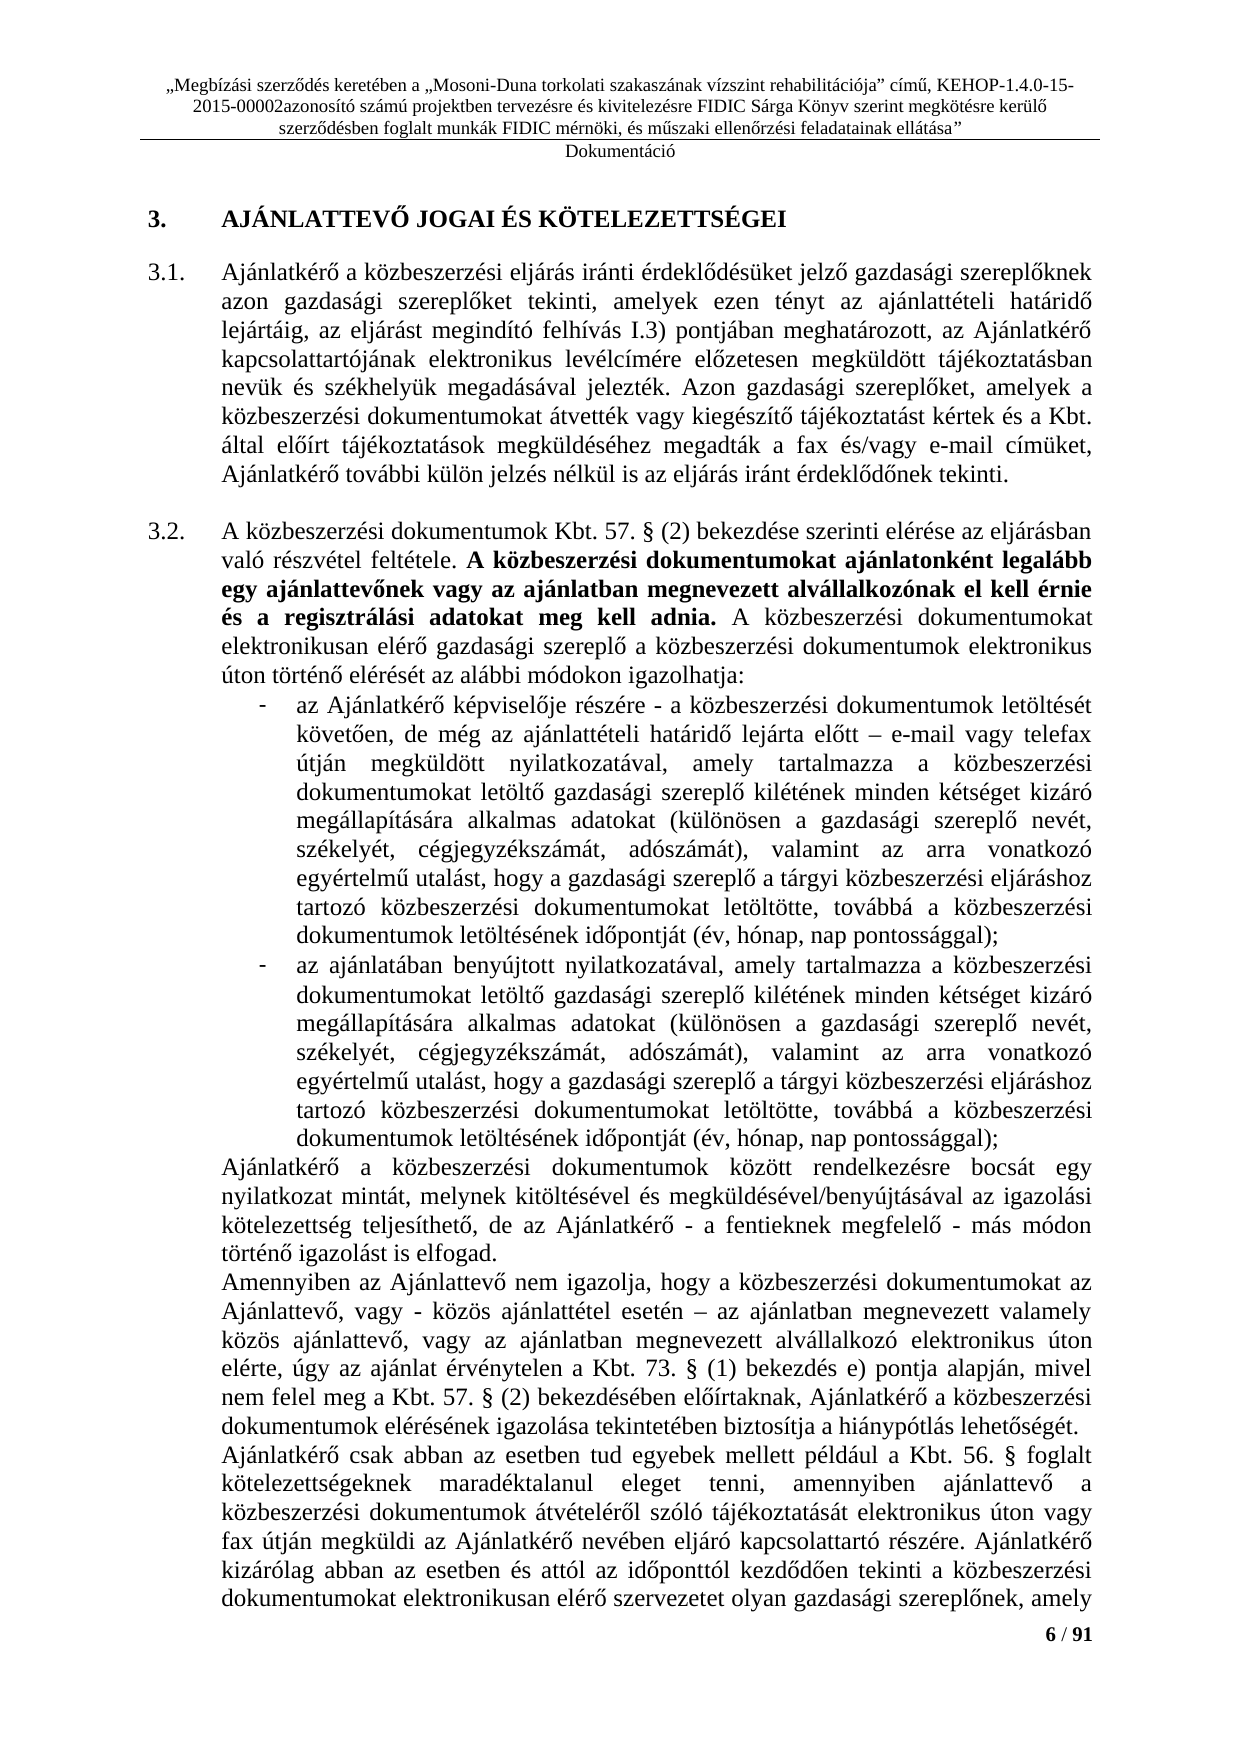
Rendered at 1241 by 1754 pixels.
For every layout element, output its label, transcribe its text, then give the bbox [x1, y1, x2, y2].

list Ajánlatkérő a közbeszerzési eljárás iránti érdeklődésüket jelző gazdasági szereplőknek azon gazdasági szereplőket tekinti, amelyek ezen tényt az ajánlattételi határidő lejártáig, az eljárást megindító felhívás I.3) pontjában meghatározott, az Ajánlatkérő kapcsolattartójának elektronikus levélcímére előzetesen megküldött tájékoztatásban nevük és székhelyük megadásával jelezték. Azon gazdasági szereplőket, amelyek a közbeszerzési dokumentumokat átvették vagy kiegészítő tájékoztatást kértek és a Kbt. által előírt tájékoztatások megküldéséhez megadták a fax és/vagy e-mail címüket, Ajánlatkérő további külön jelzés nélkül is az eljárás iránt érdeklődőnek tekinti. [148, 257, 1093, 487]
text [221, 1440, 1093, 1612]
list A közbeszerzési dokumentumok Kbt. 57. § (2) bekezdése szerinti elérése az eljárásban való részvétel feltétele. A közbeszerzési dokumentumokat ajánlatonként legalább egy ajánlattevőnek vagy az ajánlatban megnevezett alvállalkozónak el kell érnie és a regisztrálási adatokat meg kell adnia. A közbeszerzési dokumentumokat elektronikusan elérő gazdasági szereplő a közbeszerzési dokumentumok elektronikus úton történő elérését az alábbi módokon igazolhatja: [148, 516, 1093, 689]
list az ajánlatában benyújtott nyilatkozatával, amely tartalmazza a közbeszerzési dokumentumokat letöltő gazdasági szereplő kilétének minden kétséget kizáró megállapítására alkalmas adatokat (különösen a gazdasági szereplő nevét, székelyét, cégjegyzékszámát, adószámát), valamint az arra vonatkozó egyértelmű utalást, hogy a gazdasági szereplő a tárgyi közbeszerzési eljáráshoz tartozó közbeszerzési dokumentumokat letöltötte, továbbá a közbeszerzési dokumentumok letöltésének időpontját (év, hónap, nap pontossággal); [259, 949, 1093, 1152]
text Amennyiben az Ajánlattevő nem igazolja, hogy a közbeszerzési dokumentumokat az Ajánlattevő, vagy - közös ajánlattétel esetén – az ajánlatban megnevezett valamely közös ajánlattevő, vagy az ajánlatban megnevezett alvállalkozó elektronikus úton elérte, úgy az ajánlat érvénytelen a Kbt. 73. § (1) bekezdés e) pontja alapján, mivel nem felel meg a Kbt. 57. § (2) bekezdésében előírtaknak, Ajánlatkérő a közbeszerzési dokumentumok elérésének igazolása tekintetében biztosítja a hiánypótlás lehetőségét. [221, 1267, 1093, 1440]
list AJÁNLATTEVŐ JOGAI ÉS KÖTELEZETTSÉGEI [148, 204, 1093, 232]
text Ajánlatkérő a közbeszerzési dokumentumok között rendelkezésre bocsát egy nyilatkozat mintát, melynek kitöltésével és megküldésével/benyújtásával az igazolási kötelezettség teljesíthető, de az Ajánlatkérő - a fentieknek megfelelő - más módon történő igazolást is elfogad. [221, 1152, 1093, 1267]
list az Ajánlatkérő képviselője részére - a közbeszerzési dokumentumok letöltését követően, de még az ajánlattételi határidő lejárta előtt – e-mail vagy telefax útján megküldött nyilatkozatával, amely tartalmazza a közbeszerzési dokumentumokat letöltő gazdasági szereplő kilétének minden kétséget kizáró megállapítására alkalmas adatokat (különösen a gazdasági szereplő nevét, székelyét, cégjegyzékszámát, adószámát), valamint az arra vonatkozó egyértelmű utalást, hogy a gazdasági szereplő a tárgyi közbeszerzési eljáráshoz tartozó közbeszerzési dokumentumokat letöltötte, továbbá a közbeszerzési dokumentumok letöltésének időpontját (év, hónap, nap pontossággal); [259, 689, 1093, 949]
